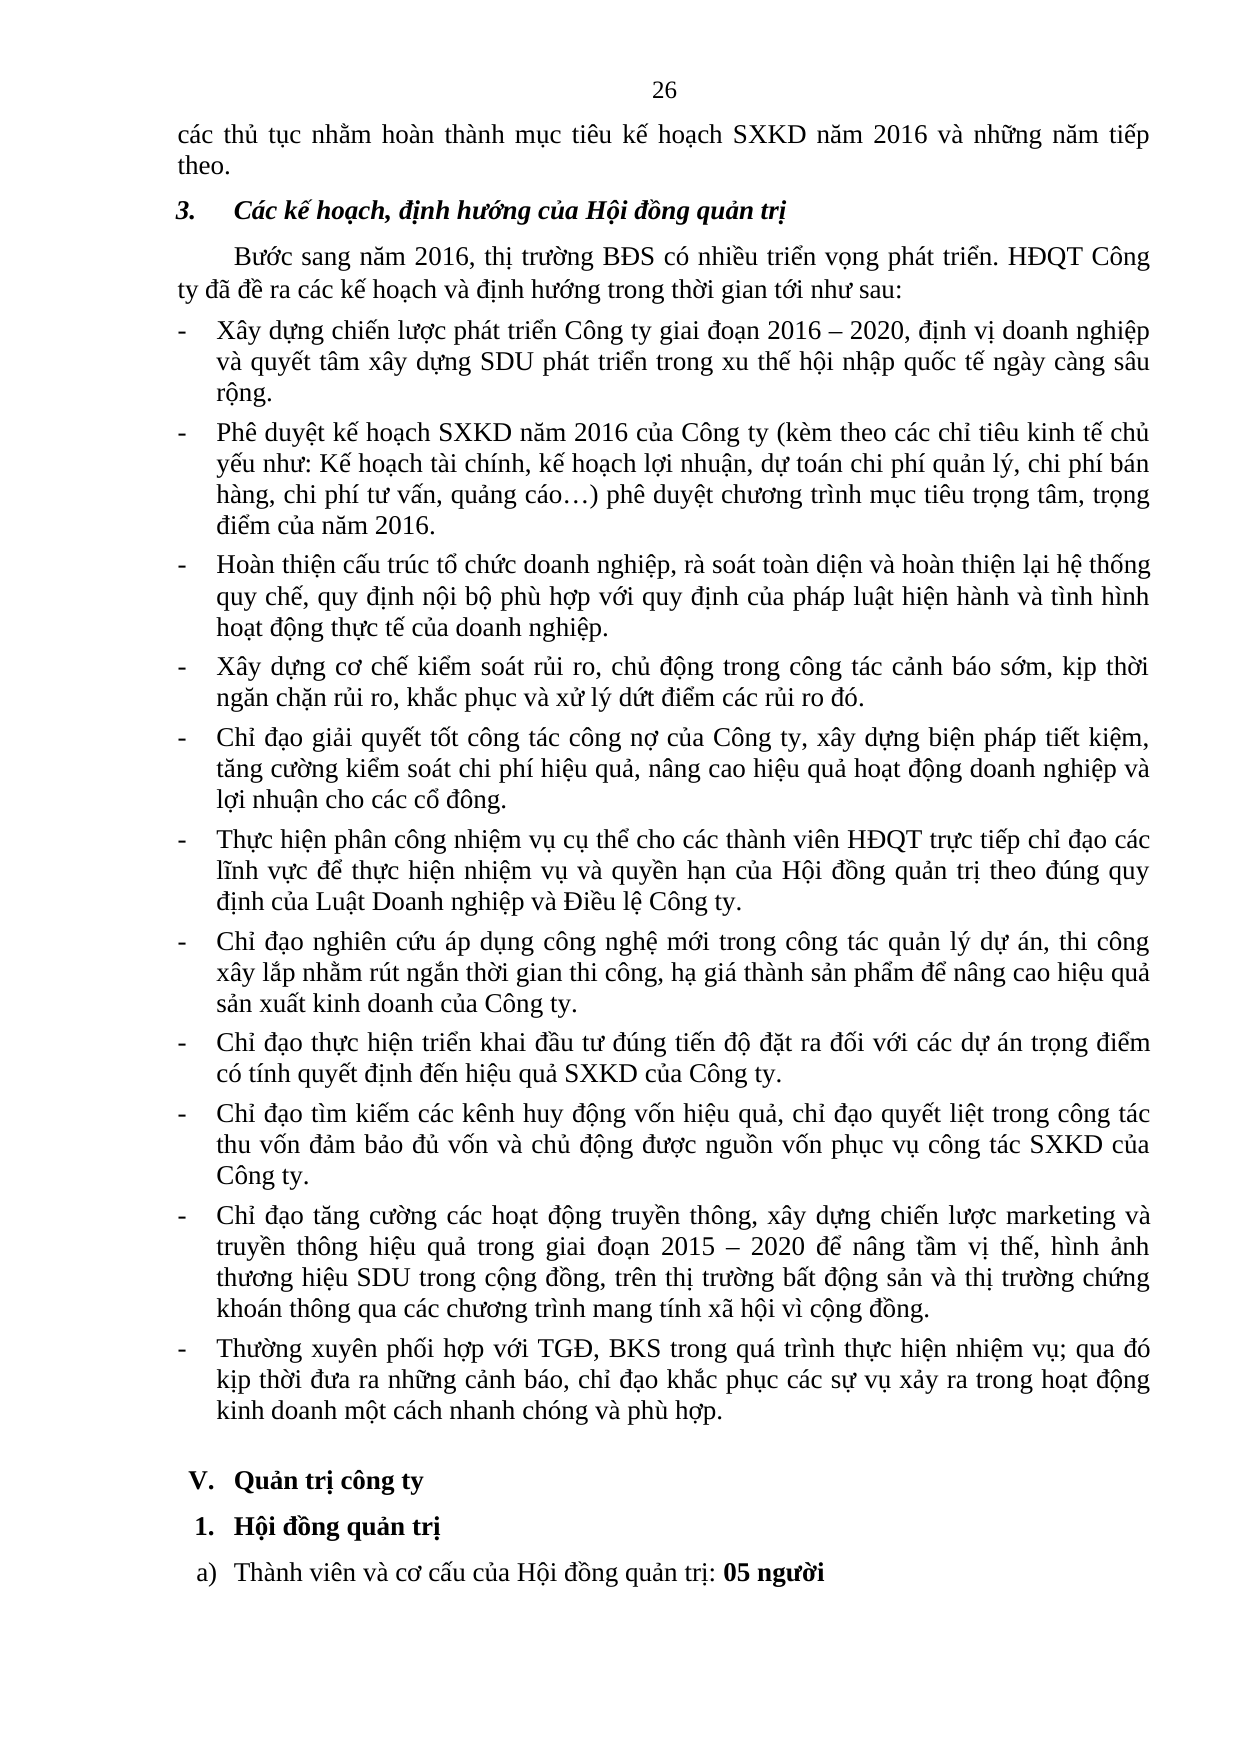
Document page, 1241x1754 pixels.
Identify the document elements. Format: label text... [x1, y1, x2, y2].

subtitle Các kế hoạch, định hướng của Hội đồng quản trị [177, 193, 1152, 226]
subtitle Hội đồng quản trị [177, 1508, 1152, 1542]
list Thành viên và cơ cấu của Hội đồng quản trị: 05 người [177, 1554, 1152, 1588]
text Bước sang năm 2016, thị trường BĐS có nhiều triển vọng phát triển. HĐQT Công ty đã đề ra các kế hoạch và định hướng trong thời gian tới như sau: [177, 239, 1152, 306]
subtitle Quản trị công ty [177, 1463, 1152, 1496]
text - Xây dựng cơ chế kiểm soát rủi ro, chủ động trong công tác cảnh báo sớm, kịp thời ngăn chặn rủi ro, khắc phục và xử lý dứt điểm các rủi ro đó. [177, 650, 1152, 713]
text - Thường xuyên phối hợp với TGĐ, BKS trong quá trình thực hiện nhiệm vụ; qua đó kịp thời đưa ra những cảnh báo, chỉ đạo khắc phục các sự vụ xảy ra trong hoạt động kinh doanh một cách nhanh chóng và phù hợp. [177, 1332, 1152, 1425]
text - Chỉ đạo nghiên cứu áp dụng công nghệ mới trong công tác quản lý dự án, thi công xây lắp nhằm rút ngắn thời gian thi công, hạ giá thành sản phẩm để nâng cao hiệu quả sản xuất kinh doanh của Công ty. [177, 924, 1152, 1018]
text - Phê duyệt kế hoạch SXKD năm 2016 của Công ty (kèm theo các chỉ tiêu kinh tế chủ yếu như: Kế hoạch tài chính, kế hoạch lợi nhuận, dự toán chi phí quản lý, chi phí bán hàng, chi phí tư vấn, quảng cáo…) phê duyệt chương trình mục tiêu trọng tâm, trọng điểm của năm 2016. [177, 416, 1152, 540]
text - Chỉ đạo tìm kiếm các kênh huy động vốn hiệu quả, chỉ đạo quyết liệt trong công tác thu vốn đảm bảo đủ vốn và chủ động được nguồn vốn phục vụ công tác SXKD của Công ty. [177, 1097, 1152, 1190]
text - Xây dựng chiến lược phát triển Công ty giai đoạn 2016 – 2020, định vị doanh nghiệp và quyết tâm xây dựng SDU phát triển trong xu thế hội nhập quốc tế ngày càng sâu rộng. [177, 314, 1152, 407]
text - Thực hiện phân công nhiệm vụ cụ thể cho các thành viên HĐQT trực tiếp chỉ đạo các lĩnh vực để thực hiện nhiệm vụ và quyền hạn của Hội đồng quản trị theo đúng quy định của Luật Doanh nghiệp và Điều lệ Công ty. [177, 823, 1152, 916]
text - Chỉ đạo thực hiện triển khai đầu tư đúng tiến độ đặt ra đối với các dự án trọng điểm có tính quyết định đến hiệu quả SXKD của Công ty. [177, 1026, 1152, 1089]
text - Chỉ đạo tăng cường các hoạt động truyền thông, xây dựng chiến lược marketing và truyền thông hiệu quả trong giai đoạn 2015 – 2020 để nâng tầm vị thế, hình ảnh thương hiệu SDU trong cộng đồng, trên thị trường bất động sản và thị trường chứng khoán thông qua các chương trình mang tính xã hội vì cộng đồng. [177, 1199, 1152, 1323]
text - Chỉ đạo giải quyết tốt công tác công nợ của Công ty, xây dựng biện pháp tiết kiệm, tăng cường kiểm soát chi phí hiệu quả, nâng cao hiệu quả hoạt động doanh nghiệp và lợi nhuận cho các cổ đông. [177, 721, 1152, 814]
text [177, 118, 1152, 181]
text - Hoàn thiện cấu trúc tổ chức doanh nghiệp, rà soát toàn diện và hoàn thiện lại hệ thống quy chế, quy định nội bộ phù hợp với quy định của pháp luật hiện hành và tình hình hoạt động thực tế của doanh nghiệp. [177, 549, 1152, 642]
